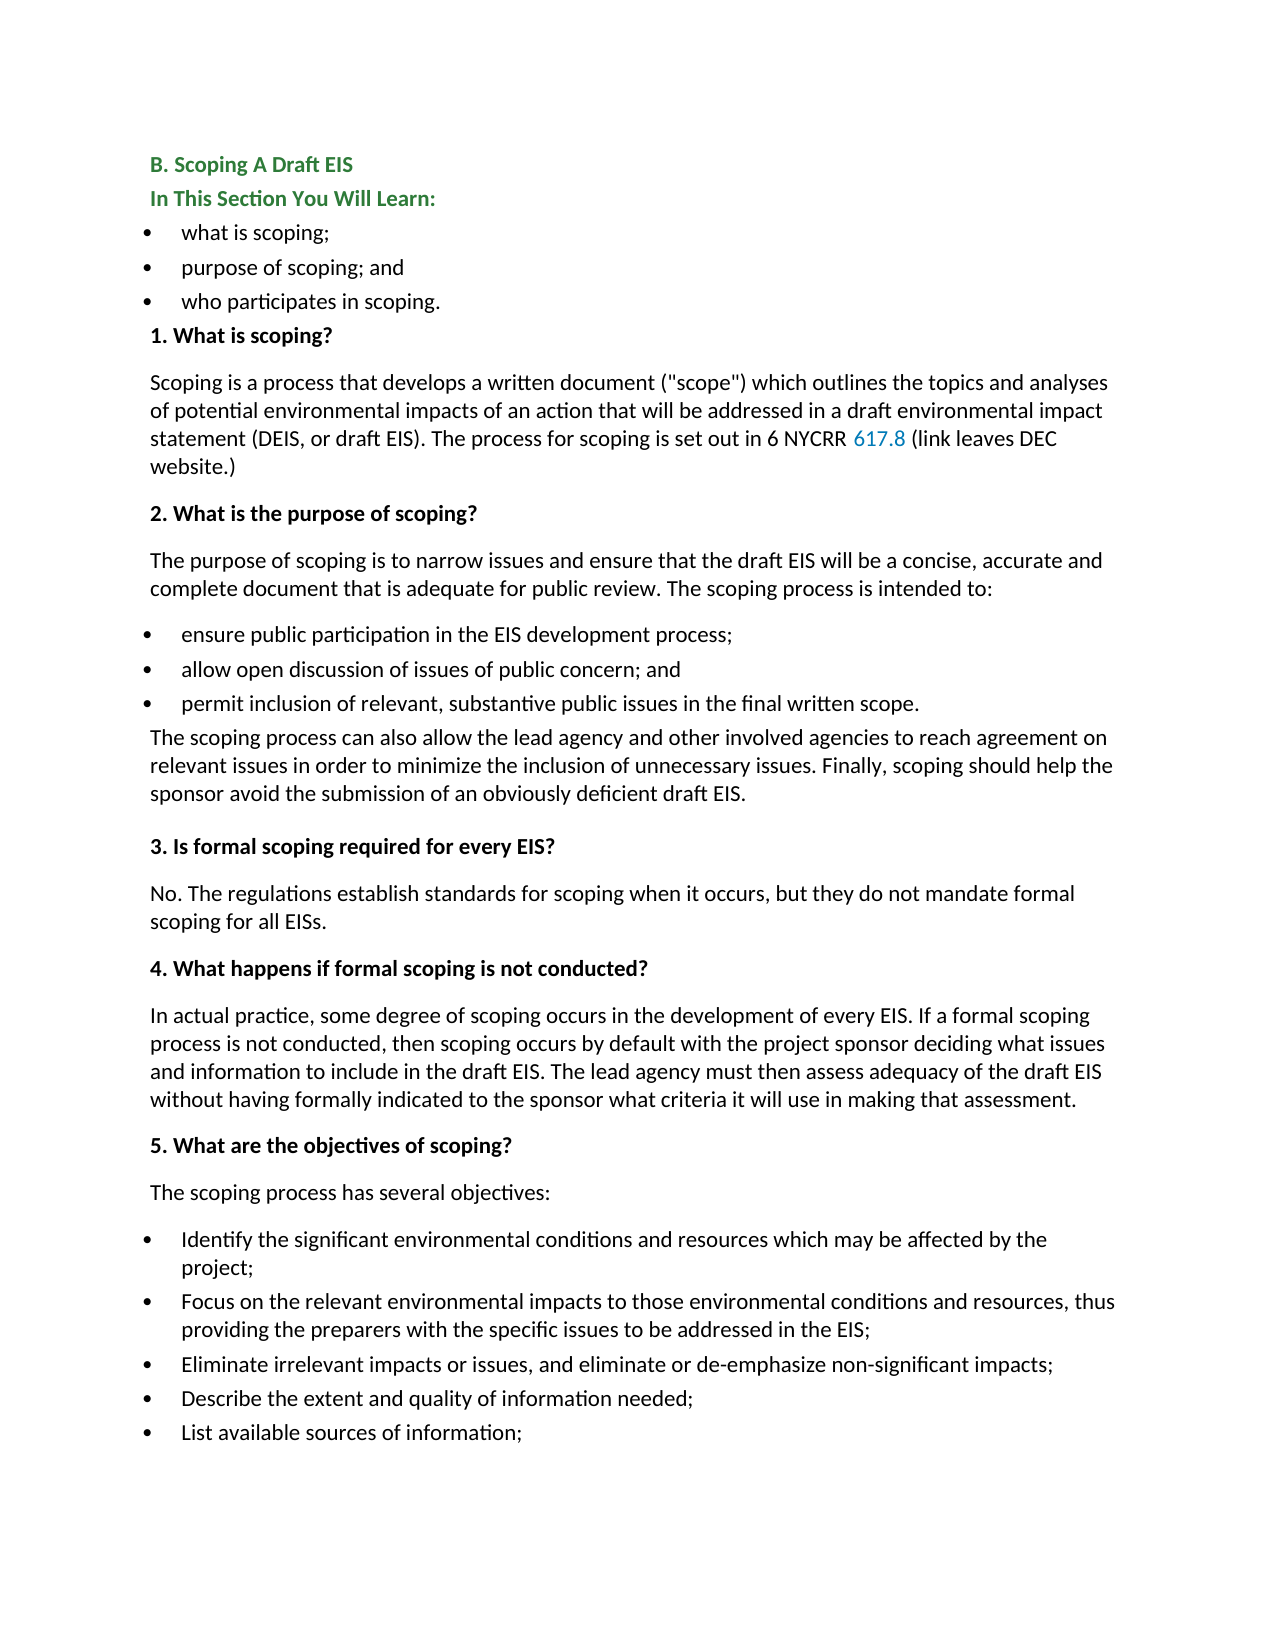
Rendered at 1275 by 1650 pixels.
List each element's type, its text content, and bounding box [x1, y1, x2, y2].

text B. Scoping A Draft EIS [150, 150, 1125, 178]
list purpose of scoping; and [144, 253, 1125, 281]
list Describe the extent and quality of information needed; [144, 1384, 1125, 1412]
text 2. What is the purpose of scoping? [150, 499, 1125, 527]
text Scoping is a process that develops a written document ("scope") which outlines the topics and analyses of potential environmental impacts of an action that will be addressed in a draft environmental impact statement (DEIS, or draft EIS). The process for scoping is set out in 6 NYCRR 617.8 (link leaves DEC website.) [150, 368, 1125, 480]
list ensure public participation in the EIS development process; [144, 621, 1125, 648]
list permit inclusion of relevant, substantive public issues in the final written scope. [144, 689, 1125, 717]
text In actual practice, some degree of scoping occurs in the development of every EIS. If a formal scoping process is not conducted, then scoping occurs by default with the project sponsor deciding what issues and information to include in the draft EIS. The lead agency must then assess adequacy of the draft EIS without having formally indicated to the sponsor what criteria it will use in making that assessment. [150, 1001, 1125, 1113]
list what is scoping; [144, 218, 1125, 247]
text 5. What are the objectives of scoping? [150, 1132, 1125, 1159]
text The scoping process can also allow the lead agency and other involved agencies to reach agreement on relevant issues in order to minimize the inclusion of unnecessary issues. Finally, scoping should help the sponsor avoid the submission of an obviously deficient draft EIS. [150, 723, 1125, 807]
list allow open discussion of issues of public concern; and [144, 655, 1125, 683]
text No. The regulations establish standards for scoping when it occurs, but they do not mandate formal scoping for all EISs. [150, 879, 1125, 935]
text The scoping process has several objectives: [150, 1178, 1125, 1206]
text 1. What is scoping? [150, 321, 1125, 349]
list Eliminate irrelevant impacts or issues, and eliminate or de-emphasize non-significant impacts; [144, 1350, 1125, 1378]
text In This Section You Will Learn: [150, 184, 1125, 212]
list Identify the significant environmental conditions and resources which may be affected by the project; [144, 1225, 1125, 1281]
text 4. What happens if formal scoping is not conducted? [150, 954, 1125, 982]
text 3. Is formal scoping required for every EIS? [150, 832, 1125, 860]
text The purpose of scoping is to narrow issues and ensure that the draft EIS will be a concise, accurate and complete document that is adequate for public review. The scoping process is intended to: [150, 546, 1125, 602]
list who participates in scoping. [144, 287, 1125, 315]
list Focus on the relevant environmental impacts to those environmental conditions and resources, thus providing the preparers with the specific issues to be addressed in the EIS; [144, 1287, 1125, 1343]
list List available sources of information; [144, 1418, 1125, 1446]
